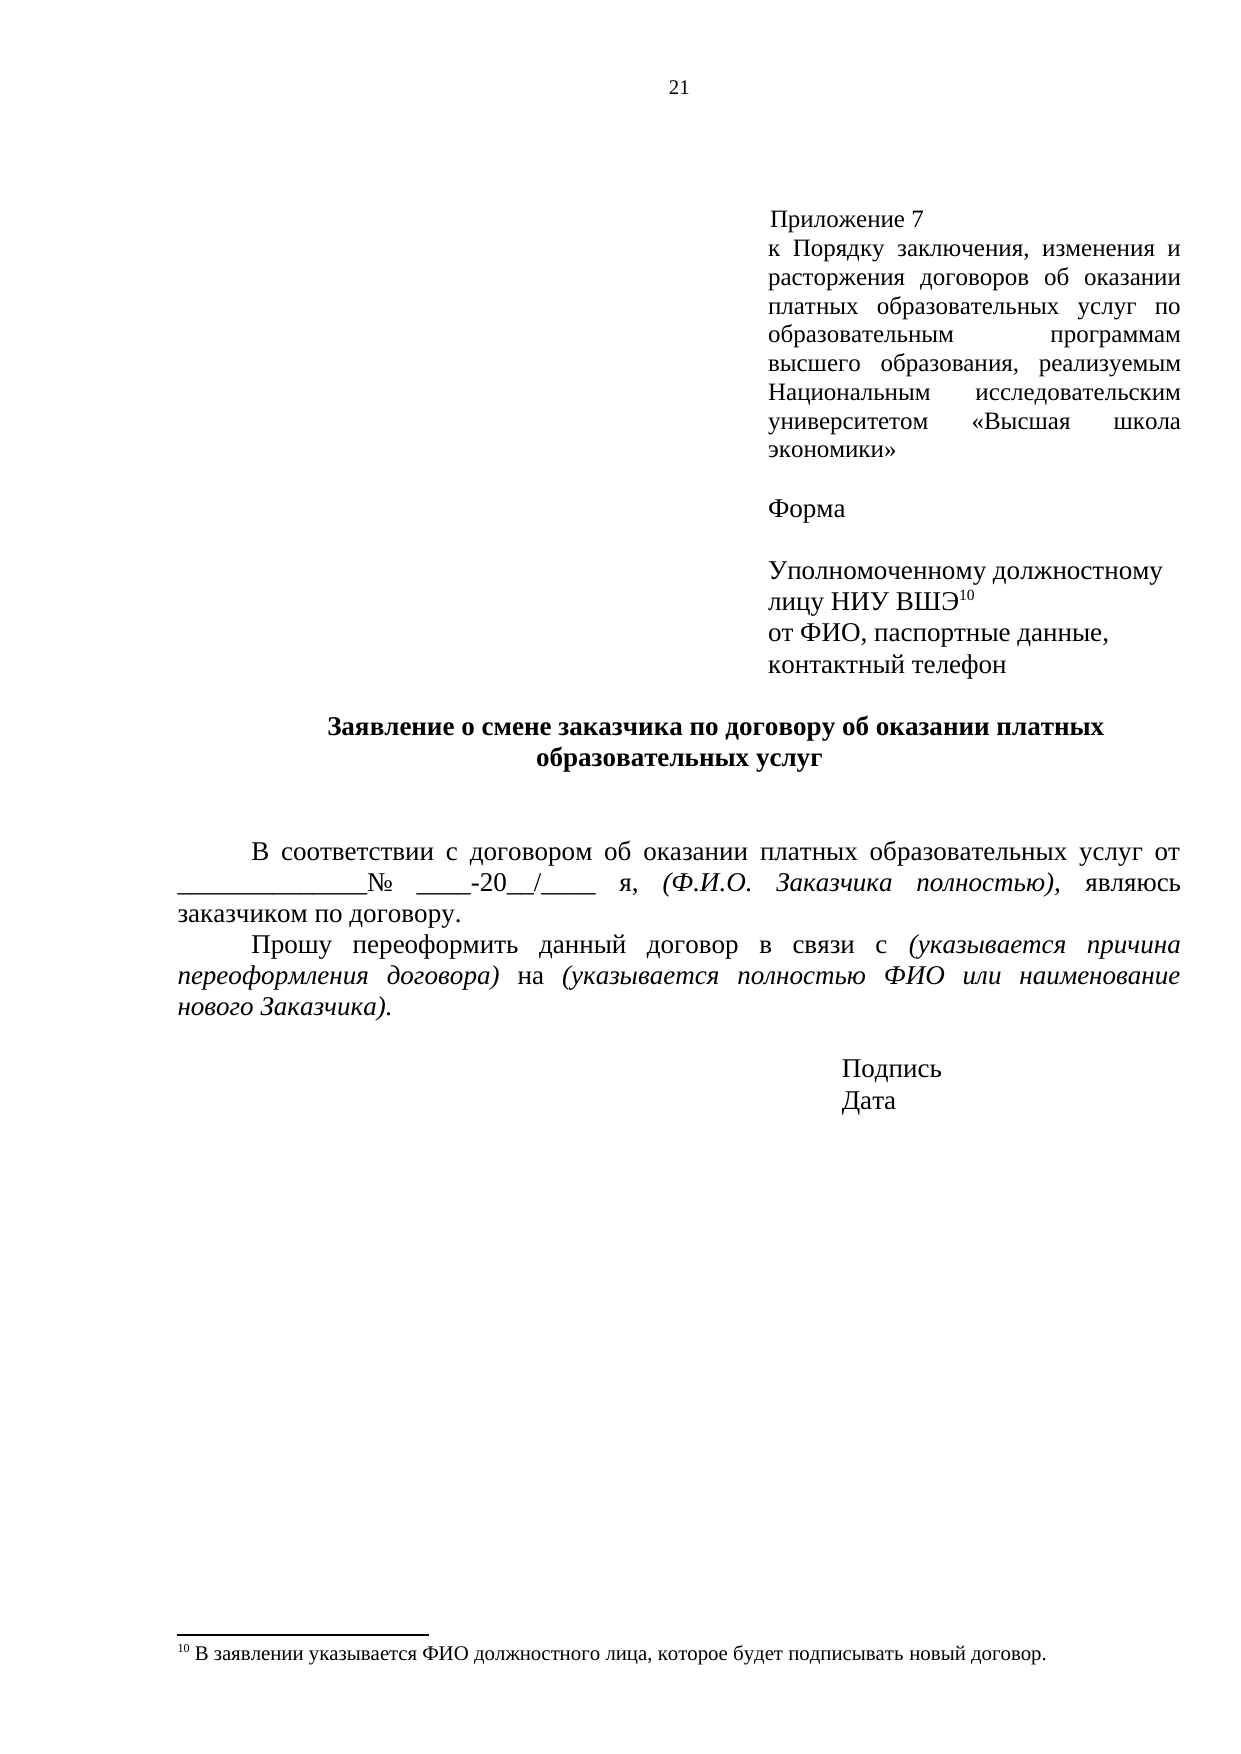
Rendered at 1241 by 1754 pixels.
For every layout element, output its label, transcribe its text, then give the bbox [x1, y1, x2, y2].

text Дата [768, 1084, 1181, 1115]
text Форма [768, 492, 1181, 523]
text Заявление о смене заказчика по договору об оказании платных образовательных услуг [177, 710, 1181, 772]
text к Порядку заключения, изменения и расторжения договоров об оказании платных образовательных услуг по образовательным программам высшего образования, реализуемым Национальным исследовательским университетом «Высшая школа экономики» [768, 233, 1181, 463]
text Прошу переоформить данный договор в связи с (указывается причина переоформления договора) на (указывается полностью ФИО или наименование нового Заказчика). [177, 928, 1181, 1021]
text от ФИО, паспортные данные, контактный телефон [768, 617, 1181, 679]
text Уполномоченному должностному лицу НИУ ВШЭ [768, 554, 1181, 617]
text Приложение 7 [177, 204, 1181, 233]
text Подпись [768, 1053, 1181, 1084]
text В соответствии с договором об оказании платных образовательных услуг от ______________№ ____-20__/____ я, (Ф.И.О. Заказчика полностью), являюсь заказчиком по договору. [177, 834, 1181, 928]
